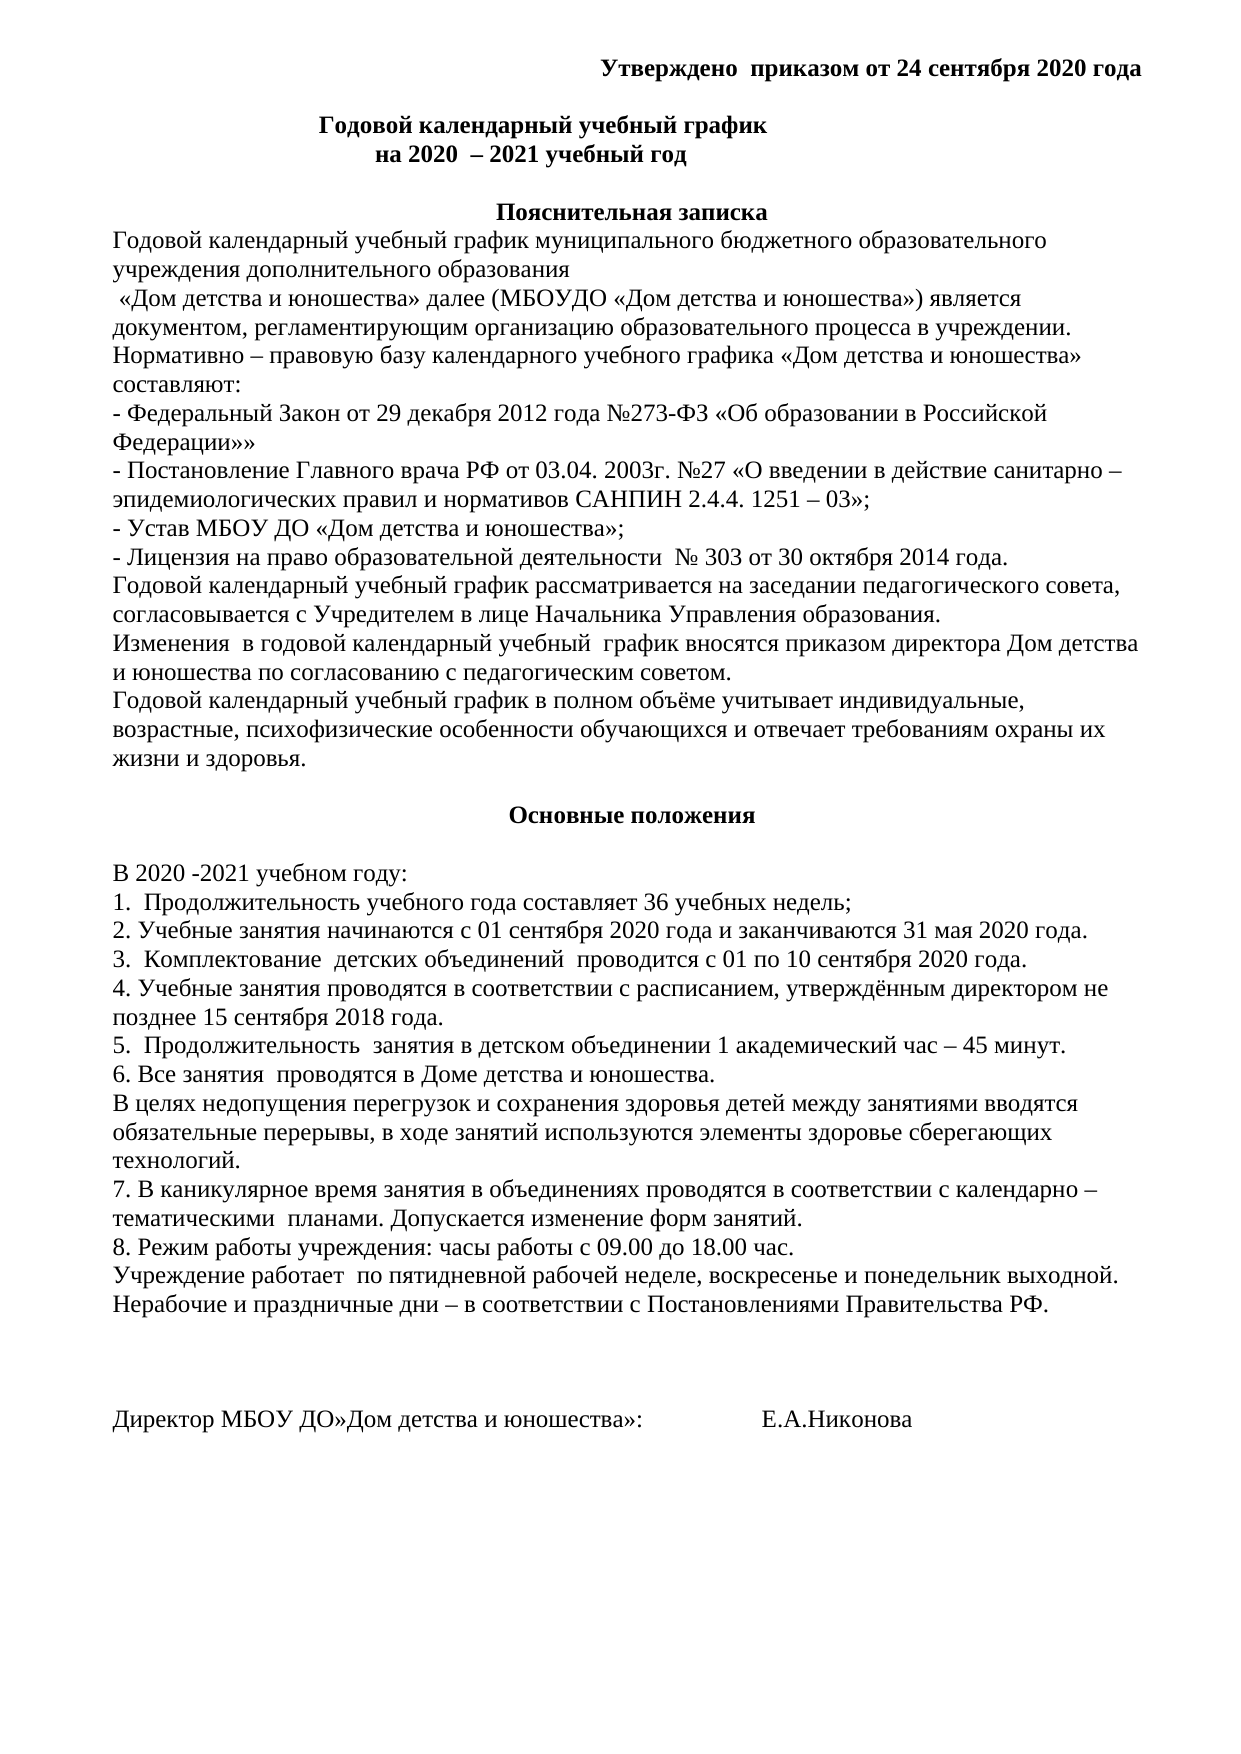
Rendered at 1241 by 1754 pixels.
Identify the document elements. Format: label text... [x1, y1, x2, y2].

text Директор МБОУ ДО»Дом детства и юношества»: Е.А.Никонова [112, 1404, 1152, 1433]
text Учреждение работает по пятидневной рабочей неделе, воскресенье и понедельник выходной. [112, 1261, 1152, 1289]
text - Федеральный Закон от 29 декабря 2012 года №273-ФЗ «Об образовании в Российской Федерации»» [112, 398, 1152, 456]
text Утверждено приказом от 24 сентября 2020 года [112, 53, 1152, 82]
text В целях недопущения перегрузок и сохранения здоровья детей между занятиями вводятся обязательные перерывы, в ходе занятий используются элементы здоровье сберегающих технологий. [112, 1088, 1152, 1174]
text Годовой календарный учебный график муниципального бюджетного образовательного учреждения дополнительного образования [112, 226, 1152, 283]
text Изменения в годовой календарный учебный график вносятся приказом директора Дом детства и юношества по согласованию с педагогическим советом. [112, 628, 1152, 686]
text 8. Режим работы учреждения: часы работы с 09.00 до 18.00 час. [112, 1232, 1152, 1261]
text 2. Учебные занятия начинаются с 01 сентября 2020 года и заканчиваются 31 мая 2020 года. [112, 916, 1152, 944]
text на 2020 – 2021 учебный год [112, 139, 1152, 168]
text 5. Продолжительность занятия в детском объединении 1 академический час – 45 минут. [112, 1031, 1152, 1059]
text - Лицензия на право образовательной деятельности № 303 от 30 октября 2014 года. [112, 542, 1152, 571]
text 3. Комплектование детских объединений проводится с 01 по 10 сентября 2020 года. [112, 944, 1152, 973]
text Годовой календарный учебный график в полном объёме учитывает индивидуальные, возрастные, психофизические особенности обучающихся и отвечает требованиям охраны их жизни и здоровья. [112, 686, 1152, 772]
text Основные положения [112, 801, 1152, 829]
text Годовой календарный учебный график [112, 111, 1152, 139]
text Годовой календарный учебный график рассматривается на заседании педагогического совета, согласовывается с Учредителем в лице Начальника Управления образования. [112, 571, 1152, 628]
text «Дом детства и юношества» далее (МБОУДО «Дом детства и юношества») является документом, регламентирующим организацию образовательного процесса в учреждении. [112, 283, 1152, 341]
text Нерабочие и праздничные дни – в соответствии с Постановлениями Правительства РФ. [112, 1289, 1152, 1318]
text - Устав МБОУ ДО «Дом детства и юношества»; [112, 513, 1152, 542]
text Нормативно – правовую базу календарного учебного графика «Дом детства и юношества» составляют: [112, 341, 1152, 398]
text В 2020 -2021 учебном году: [112, 858, 1152, 887]
text 1. Продолжительность учебного года составляет 36 учебных недель; [112, 887, 1152, 916]
text 6. Все занятия проводятся в Доме детства и юношества. [112, 1059, 1152, 1088]
text Пояснительная записка [112, 197, 1152, 226]
text 7. В каникулярное время занятия в объединениях проводятся в соответствии с календарно – тематическими планами. Допускается изменение форм занятий. [112, 1174, 1152, 1232]
text 4. Учебные занятия проводятся в соответствии с расписанием, утверждённым директором не позднее 15 сентября 2018 года. [112, 973, 1152, 1031]
text - Постановление Главного врача РФ от 03.04. 2003г. №27 «О введении в действие санитарно – эпидемиологических правил и нормативов САНПИН 2.4.4. 1251 – 03»; [112, 456, 1152, 513]
